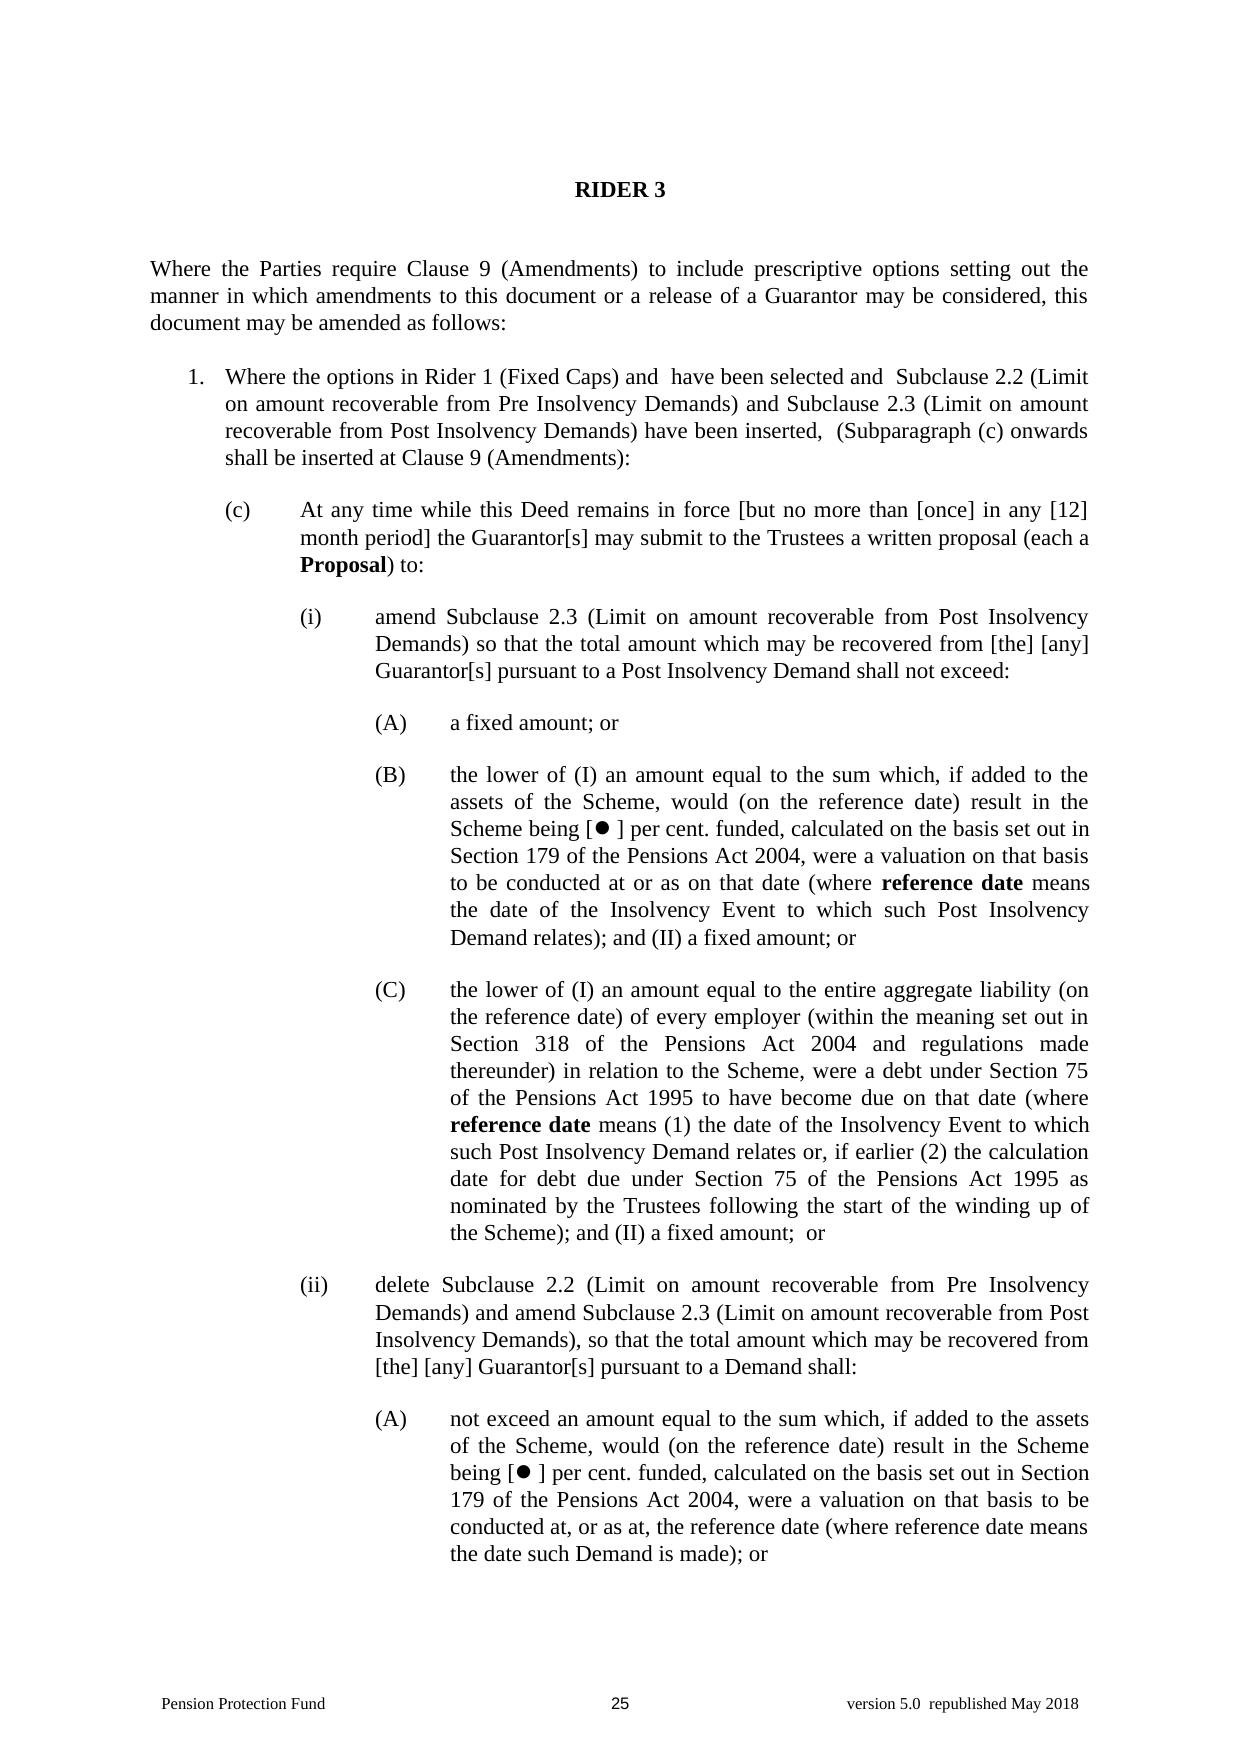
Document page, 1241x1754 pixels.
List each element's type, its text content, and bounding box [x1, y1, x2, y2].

text Rider 3 [150, 175, 1090, 202]
text not exceed an amount equal to the sum which, if added to the assets of the Scheme, would (on the reference date) result in the Scheme being [] per cent. funded, calculated on the basis set out in Section 179 of the Pensions Act 2004, were a valuation on that basis to be conducted at, or as at, the reference date (where reference date means the date such Demand is made); or [375, 1404, 1090, 1567]
text delete Subclause 2.2 (Limit on amount recoverable from Pre Insolvency Demands) and amend Subclause 2.3 (Limit on amount recoverable from Post Insolvency Demands), so that the total amount which may be recovered from [the] [any] Guarantor[s] pursuant to a Demand shall: [300, 1271, 1090, 1379]
text the lower of (I) an amount equal to the entire aggregate liability (on the reference date) of every employer (within the meaning set out in Section 318 of the Pensions Act 2004 and regulations made thereunder) in relation to the Scheme, were a debt under Section 75 of the Pensions Act 1995 to have become due on that date (where reference date means (1) the date of the Insolvency Event to which such Post Insolvency Demand relates or, if earlier (2) the calculation date for debt due under Section 75 of the Pensions Act 1995 as nominated by the Trustees following the start of the winding up of the Scheme); and (II) a fixed amount; or [375, 975, 1090, 1246]
text a fixed amount; or [375, 708, 1090, 735]
text the lower of (I) an amount equal to the sum which, if added to the assets of the Scheme, would (on the reference date) result in the Scheme being [] per cent. funded, calculated on the basis set out in Section 179 of the Pensions Act 2004, were a valuation on that basis to be conducted at or as on that date (where reference date means the date of the Insolvency Event to which such Post Insolvency Demand relates); and (II) a fixed amount; or [375, 760, 1090, 950]
list Where the options in Rider 1 (Fixed Caps) and have been selected and Subclause 2.2 (Limit on amount recoverable from Pre Insolvency Demands) and Subclause 2.3 (Limit on amount recoverable from Post Insolvency Demands) have been inserted, (Subparagraph (c) onwards shall be inserted at Clause 9 (Amendments): [187, 362, 1090, 471]
text amend Subclause 2.3 (Limit on amount recoverable from Post Insolvency Demands) so that the total amount which may be recovered from [the] [any] Guarantor[s] pursuant to a Post Insolvency Demand shall not exceed: [300, 602, 1090, 683]
list At any time while this Deed remains in force [but no more than [once] in any [12] month period] the Guarantor[s] may submit to the Trustees a written proposal (each a Proposal) to: [225, 496, 1090, 577]
text Where the Parties require Clause 9 (Amendments) to include prescriptive options setting out the manner in which amendments to this document or a release of a Guarantor may be considered, this document may be amended as follows: [150, 254, 1090, 335]
